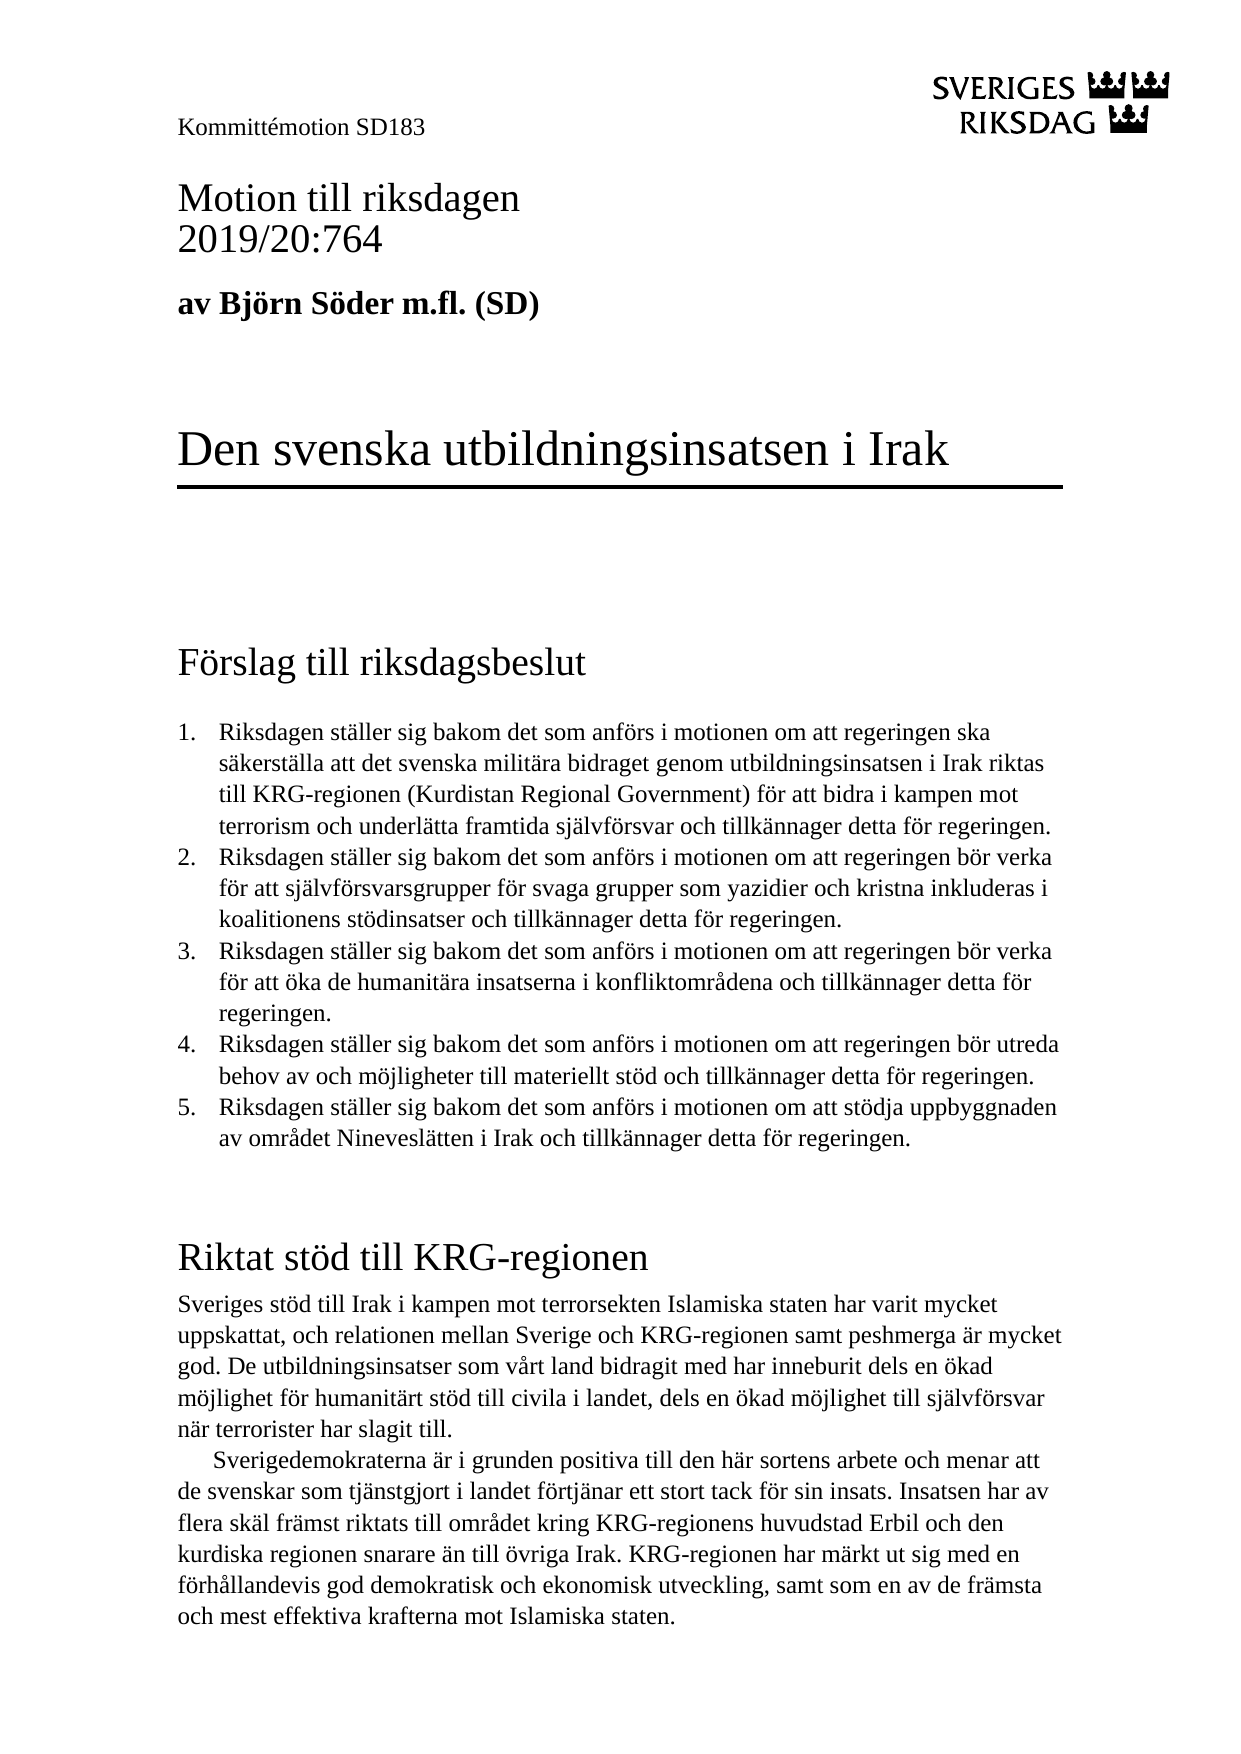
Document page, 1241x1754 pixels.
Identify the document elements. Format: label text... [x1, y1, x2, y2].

text Sverigedemokraterna är i grunden positiva till den här sortens arbete och menar att de svenskar som tjänstgjort i landet förtjänar ett stort tack för sin insats. Insatsen har av flera skäl främst riktats till området kring KRG-regionens huvudstad Erbil och den kurdiska regionen snarare än till övriga Irak. KRG-regionen har märkt ut sig med en förhållandevis god demokratisk och ekonomisk utveckling, samt som en av de främsta och mest effektiva krafterna mot Islamiska staten. [177, 1443, 1063, 1630]
text Sveriges stöd till Irak i kampen mot terrorsekten Islamiska staten har varit mycket uppskattat, och relationen mellan Sverige och KRG-regionen samt peshmerga är mycket god. De utbildningsinsatser som vårt land bidragit med har inneburit dels en ökad möjlighet för humanitärt stöd till civila i landet, dels en ökad möjlighet till självförsvar när terrorister har slagit till. [177, 1286, 1063, 1443]
